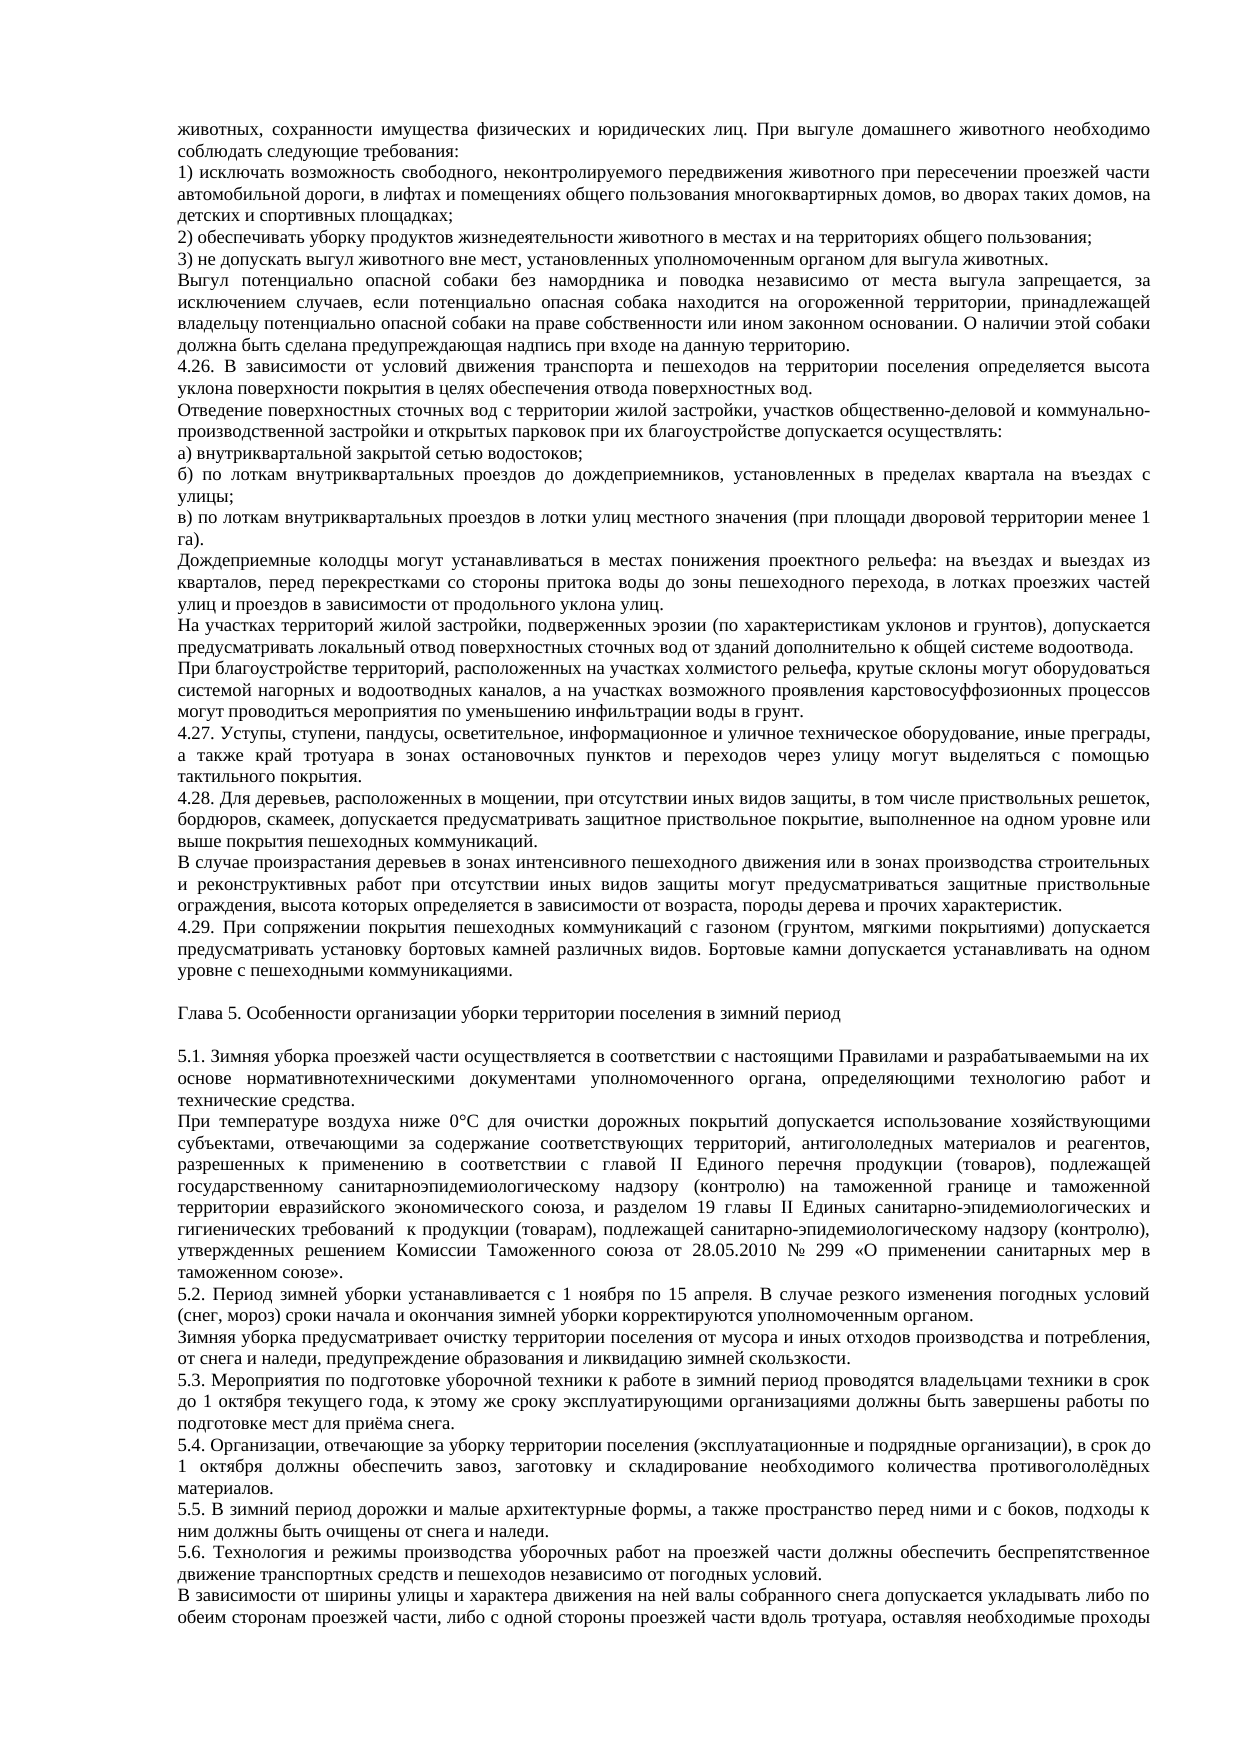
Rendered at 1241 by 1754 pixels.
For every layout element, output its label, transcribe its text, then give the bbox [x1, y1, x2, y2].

text 5.5. В зимний период дорожки и малые архитектурные формы, а также пространство перед ними и с боков, подходы к ним должны быть очищены от снега и наледи. [177, 1498, 1152, 1541]
text 5.2. Период зимней уборки устанавливается с 1 ноября по 15 апреля. В случае резкого изменения погодных условий (снег, мороз) сроки начала и окончания зимней уборки корректируются уполномоченным органом. [177, 1282, 1152, 1326]
text 5.4. Организации, отвечающие за уборку территории поселения (эксплуатационные и подрядные организации), в срок до 1 октября должны обеспечить завоз, заготовку и складирование необходимого количества противогололёдных материалов. [177, 1433, 1152, 1498]
text Дождеприемные колодцы могут устанавливаться в местах понижения проектного рельефа: на въездах и выездах из кварталов, перед перекрестками со стороны притока воды до зоны пешеходного перехода, в лотках проезжих частей улиц и проездов в зависимости от продольного уклона улиц. [177, 549, 1152, 614]
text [177, 118, 1152, 161]
text 5.6. Технология и режимы производства уборочных работ на проезжей части должны обеспечить беспрепятственное движение транспортных средств и пешеходов независимо от погодных условий. [177, 1541, 1152, 1584]
text При благоустройстве территорий, расположенных на участках холмистого рельефа, крутые склоны могут оборудоваться системой нагорных и водоотводных каналов, а на участках возможного проявления карстовосуффозионных процессов могут проводиться мероприятия по уменьшению инфильтрации воды в грунт. [177, 657, 1152, 722]
text Отведение поверхностных сточных вод с территории жилой застройки, участков общественно-деловой и коммунально-производственной застройки и открытых парковок при их благоустройстве допускается осуществлять: [177, 398, 1152, 442]
text а) внутриквартальной закрытой сетью водостоков; [177, 442, 1152, 463]
text в) по лоткам внутриквартальных проездов в лотки улиц местного значения (при площади дворовой территории менее 1 га). [177, 506, 1152, 549]
text 2) обеспечивать уборку продуктов жизнедеятельности животного в местах и на территориях общего пользования; [177, 226, 1152, 247]
text 4.29. При сопряжении покрытия пешеходных коммуникаций с газоном (грунтом, мягкими покрытиями) допускается предусматривать установку бортовых камней различных видов. Бортовые камни допускается устанавливать на одном уровне с пешеходными коммуникациями. [177, 916, 1152, 981]
text 5.3. Мероприятия по подготовке уборочной техники к работе в зимний период проводятся владельцами техники в срок до 1 октября текущего года, к этому же сроку эксплуатирующими организациями должны быть завершены работы по подготовке мест для приёма снега. [177, 1369, 1152, 1433]
text 1) исключать возможность свободного, неконтролируемого передвижения животного при пересечении проезжей части автомобильной дороги, в лифтах и помещениях общего пользования многоквартирных домов, во дворах таких домов, на детских и спортивных площадках; [177, 161, 1152, 226]
text 5.1. Зимняя уборка проезжей части осуществляется в соответствии с настоящими Правилами и разрабатываемыми на их основе нормативнотехническими документами уполномоченного органа, определяющими технологию работ и технические средства. [177, 1045, 1152, 1110]
text б) по лоткам внутриквартальных проездов до дождеприемников, установленных в пределах квартала на въездах с улицы; [177, 463, 1152, 506]
text На участках территорий жилой застройки, подверженных эрозии (по характеристикам уклонов и грунтов), допускается предусматривать локальный отвод поверхностных сточных вод от зданий дополнительно к общей системе водоотвода. [177, 614, 1152, 657]
text В случае произрастания деревьев в зонах интенсивного пешеходного движения или в зонах производства строительных и реконструктивных работ при отсутствии иных видов защиты могут предусматриваться защитные приствольные ограждения, высота которых определяется в зависимости от возраста, породы дерева и прочих характеристик. [177, 851, 1152, 916]
text 4.26. В зависимости от условий движения транспорта и пешеходов на территории поселения определяется высота уклона поверхности покрытия в целях обеспечения отвода поверхностных вод. [177, 355, 1152, 398]
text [177, 1584, 1152, 1627]
text 3) не допускать выгул животного вне мест, установленных уполномоченным органом для выгула животных. [177, 247, 1152, 269]
text Зимняя уборка предусматривает очистку территории поселения от мусора и иных отходов производства и потребления, от снега и наледи, предупреждение образования и ликвидацию зимней скользкости. [177, 1326, 1152, 1369]
text Выгул потенциально опасной собаки без намордника и поводка независимо от места выгула запрещается, за исключением случаев, если потенциально опасная собака находится на огороженной территории, принадлежащей владельцу потенциально опасной собаки на праве собственности или ином законном основании. О наличии этой собаки должна быть сделана предупреждающая надпись при входе на данную территорию. [177, 269, 1152, 355]
text При температуре воздуха ниже 0°С для очистки дорожных покрытий допускается использование хозяйствующими субъектами, отвечающими за содержание соответствующих территорий, антигололедных материалов и реагентов, разрешенных к применению в соответствии с главой II Единого перечня продукции (товаров), подлежащей государственному санитарноэпидемиологическому надзору (контролю) на таможенной границе и таможенной территории евразийского экономического союза, и разделом 19 главы II Единых санитарно-эпидемиологических и гигиенических требований к продукции (товарам), подлежащей санитарно-эпидемиологическому надзору (контролю), утвержденных решением Комиссии Таможенного союза от 28.05.2010 № 299 «О применении санитарных мер в таможенном союзе». [177, 1110, 1152, 1282]
text 4.27. Уступы, ступени, пандусы, осветительное, информационное и уличное техническое оборудование, иные преграды, а также край тротуара в зонах остановочных пунктов и переходов через улицу могут выделяться с помощью тактильного покрытия. [177, 722, 1152, 787]
text Глава 5. Особенности организации уборки территории поселения в зимний период [177, 1002, 1152, 1024]
text 4.28. Для деревьев, расположенных в мощении, при отсутствии иных видов защиты, в том числе приствольных решеток, бордюров, скамеек, допускается предусматривать защитное приствольное покрытие, выполненное на одном уровне или выше покрытия пешеходных коммуникаций. [177, 787, 1152, 851]
